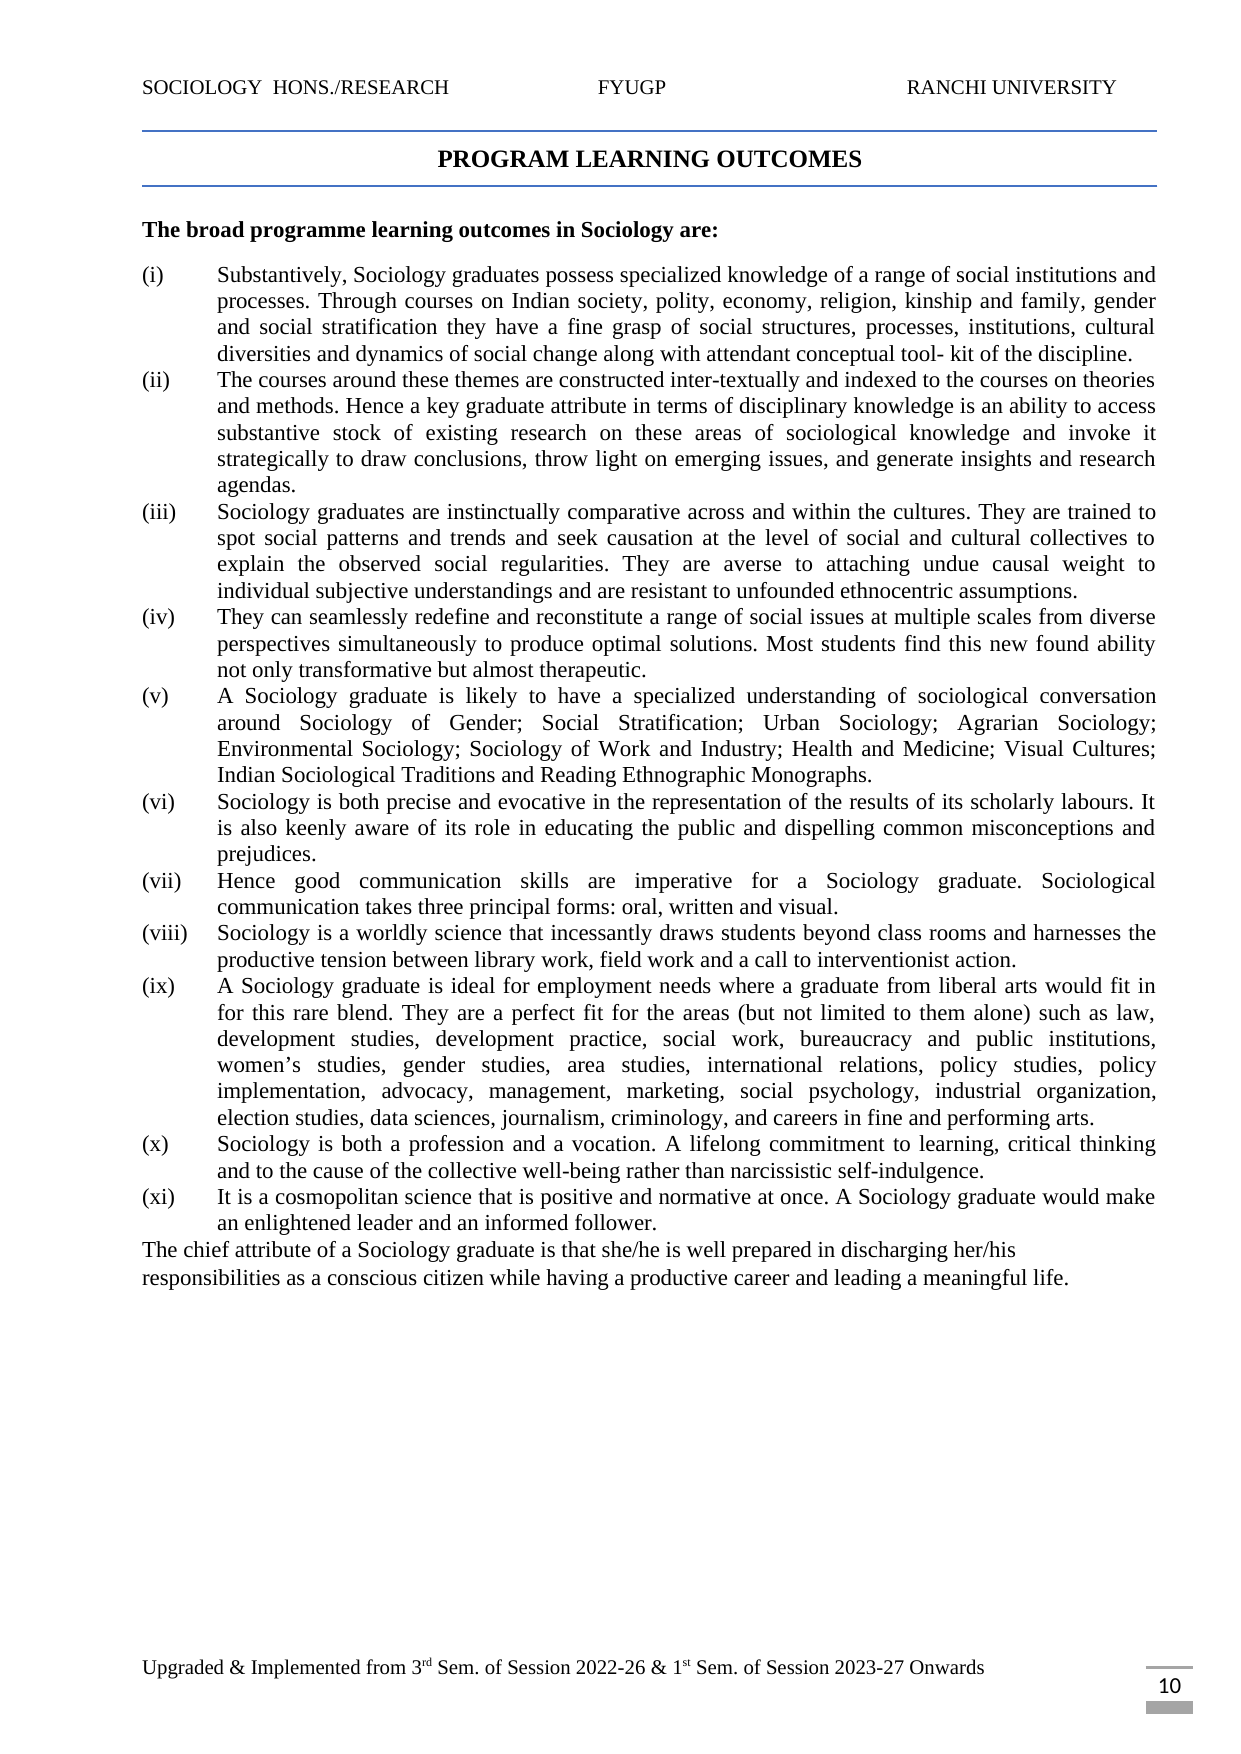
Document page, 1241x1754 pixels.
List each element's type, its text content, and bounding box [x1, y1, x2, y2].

list They can seamlessly redefine and reconstitute a range of social issues at multiple scales from diverse perspectives simultaneously to produce optimal solutions. Most students find this new found ability not only transformative but almost therapeutic. [142, 603, 1157, 682]
list Hence good communication skills are imperative for a Sociology graduate. Sociological communication takes three principal forms: oral, written and visual. [142, 867, 1157, 919]
list It is a cosmopolitan science that is positive and normative at once. A Sociology graduate would make an enlightened leader and an informed follower. [142, 1183, 1157, 1236]
list A Sociology graduate is ideal for employment needs where a graduate from liberal arts would fit in for this rare blend. They are a perfect fit for the areas (but not limited to them alone) such as law, development studies, development practice, social work, bureaucracy and public institutions, women’s studies, gender studies, area studies, international relations, policy studies, policy implementation, advocacy, management, marketing, social psychology, industrial organization, election studies, data sciences, journalism, criminology, and careers in fine and performing arts. [142, 972, 1157, 1130]
list Substantively, Sociology graduates possess specialized knowledge of a range of social institutions and processes. Through courses on Indian society, polity, economy, religion, kinship and family, gender and social stratification they have a fine grasp of social structures, processes, institutions, cultural diversities and dynamics of social change along with attendant conceptual tool- kit of the discipline. [142, 261, 1157, 366]
list A Sociology graduate is likely to have a specialized understanding of sociological conversation around Sociology of Gender; Social Stratification; Urban Sociology; Agrarian Sociology; Environmental Sociology; Sociology of Work and Industry; Health and Medicine; Visual Cultures; Indian Sociological Traditions and Reading Ethnographic Monographs. [142, 682, 1157, 788]
text The chief attribute of a Sociology graduate is that she/he is well prepared in discharging her/his responsibilities as a conscious citizen while having a productive career and leading a meaningful life. [142, 1236, 1157, 1291]
list Sociology is a worldly science that incessantly draws students beyond class rooms and harnesses the productive tension between library work, field work and a call to interventionist action. [142, 919, 1157, 972]
list Sociology is both a profession and a vocation. A lifelong commitment to learning, critical thinking and to the cause of the collective well-being rather than narcissistic self-indulgence. [142, 1130, 1157, 1183]
list The courses around these themes are constructed inter-textually and indexed to the courses on theories and methods. Hence a key graduate attribute in terms of disciplinary knowledge is an ability to access substantive stock of existing research on these areas of sociological knowledge and invoke it strategically to draw conclusions, throw light on emerging issues, and generate insights and research agendas. [142, 366, 1157, 498]
list Sociology graduates are instinctually comparative across and within the cultures. They are trained to spot social patterns and trends and seek causation at the level of social and cultural collectives to explain the observed social regularities. They are averse to attaching undue causal weight to individual subjective understandings and are resistant to unfounded ethnocentric assumptions. [142, 498, 1157, 603]
text PROGRAM LEARNING OUTCOMES [142, 132, 1157, 185]
list Sociology is both precise and evocative in the representation of the results of its scholarly labours. It is also keenly aware of its role in educating the public and dispelling common misconceptions and prejudices. [142, 788, 1157, 867]
text The broad programme learning outcomes in Sociology are: [142, 216, 1157, 242]
